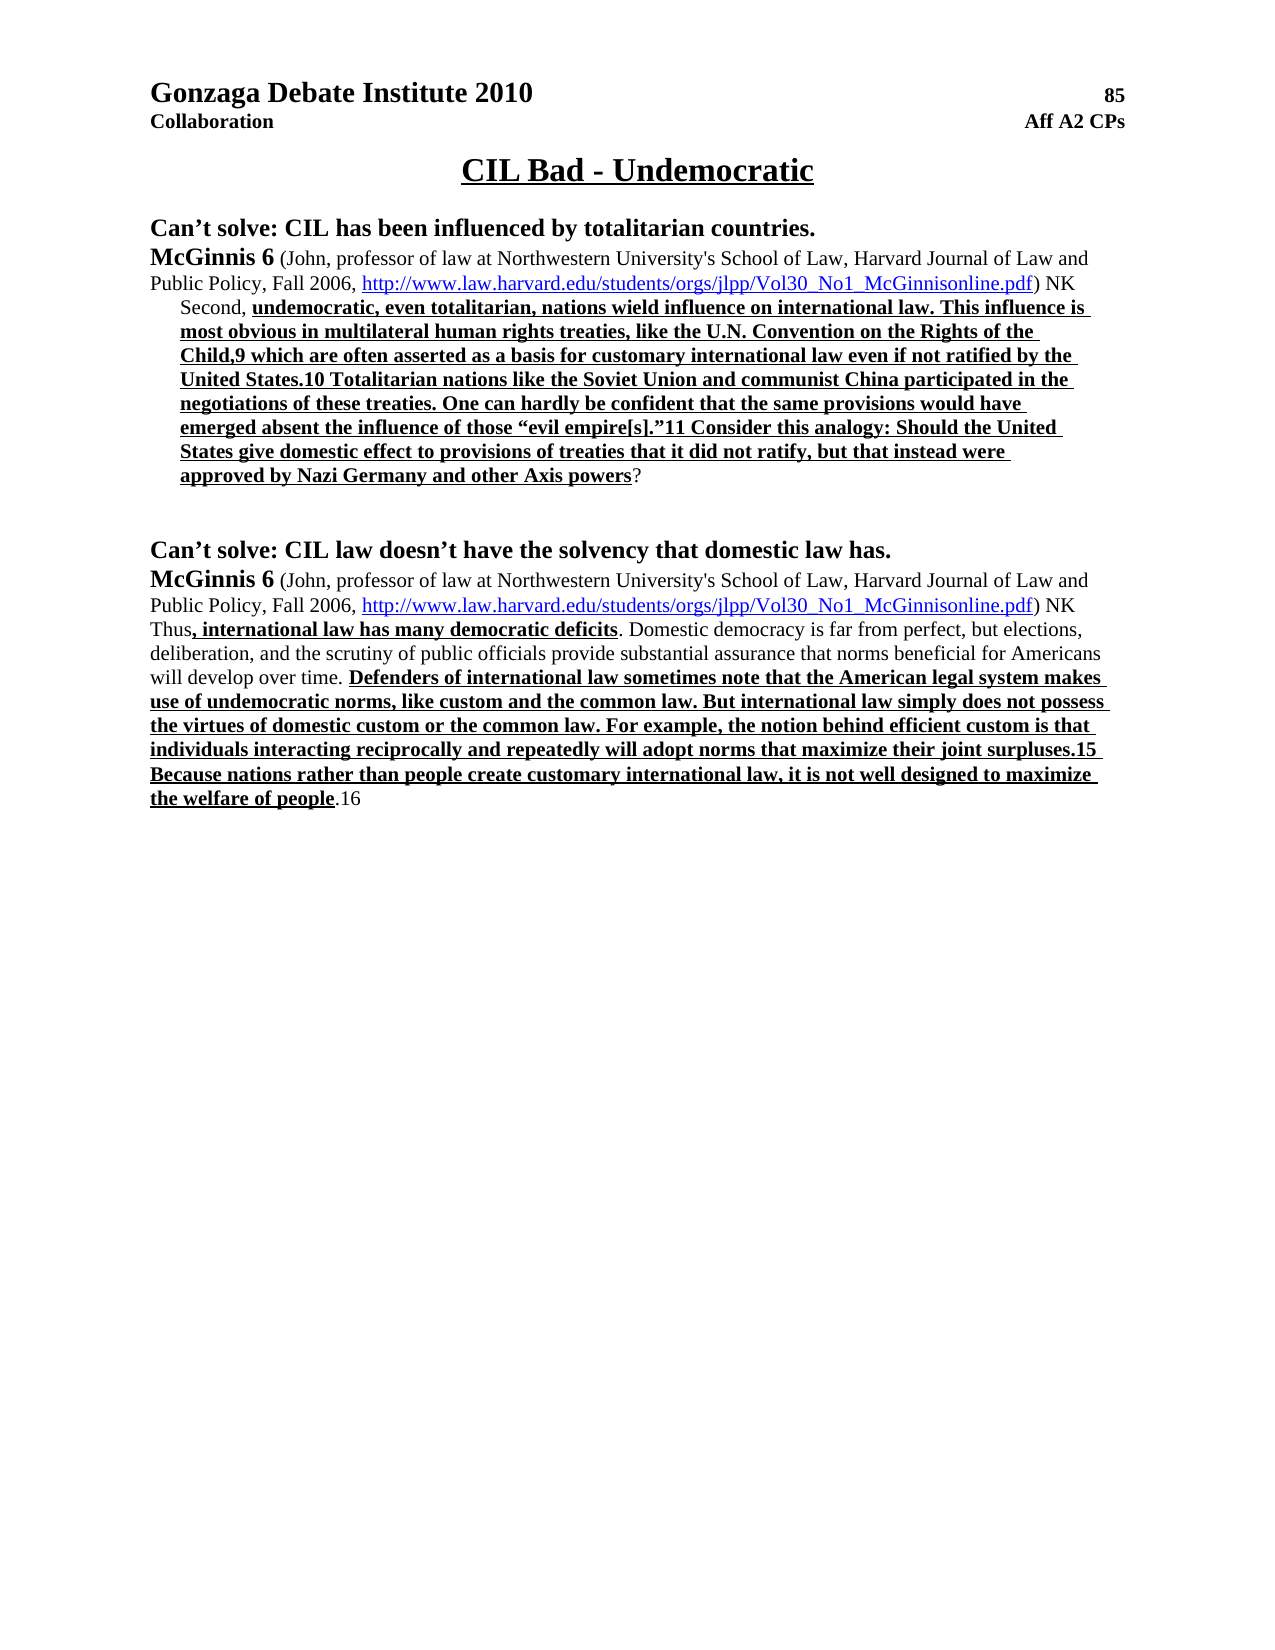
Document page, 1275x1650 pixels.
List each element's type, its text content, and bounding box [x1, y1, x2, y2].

text Can’t solve: CIL law doesn’t have the solvency that domestic law has. [150, 536, 1125, 564]
title CIL Bad - Undemocratic [150, 150, 1125, 188]
text Thus, international law has many democratic deficits. Domestic democracy is far from perfect, but elections, deliberation, and the scrutiny of public officials provide substantial assurance that norms beneficial for Americans will develop over time. Defenders of international law sometimes note that the American legal system makes use of undemocratic norms, like custom and the common law. But international law simply does not possess the virtues of domestic custom or the common law. For example, the notion behind efficient custom is that individuals interacting reciprocally and repeatedly will adopt norms that maximize their joint surpluses.15 Because nations rather than people create customary international law, it is not well designed to maximize the welfare of people.16 [150, 617, 1125, 809]
text Can’t solve: CIL has been influenced by totalitarian countries. [150, 213, 1125, 242]
text Second, undemocratic, even totalitarian, nations wield influence on international law. This influence is most obvious in multilateral human rights treaties, like the U.N. Convention on the Rights of the Child,9 which are often asserted as a basis for customary international law even if not ratified by the United States.10 Totalitarian nations like the Soviet Union and communist China participated in the negotiations of these treaties. One can hardly be confident that the same provisions would have emerged absent the influence of those “evil empire[s].”11 Consider this analogy: Should the United States give domestic effect to provisions of treaties that it did not ratify, but that instead were approved by Nazi Germany and other Axis powers? [180, 295, 1095, 487]
